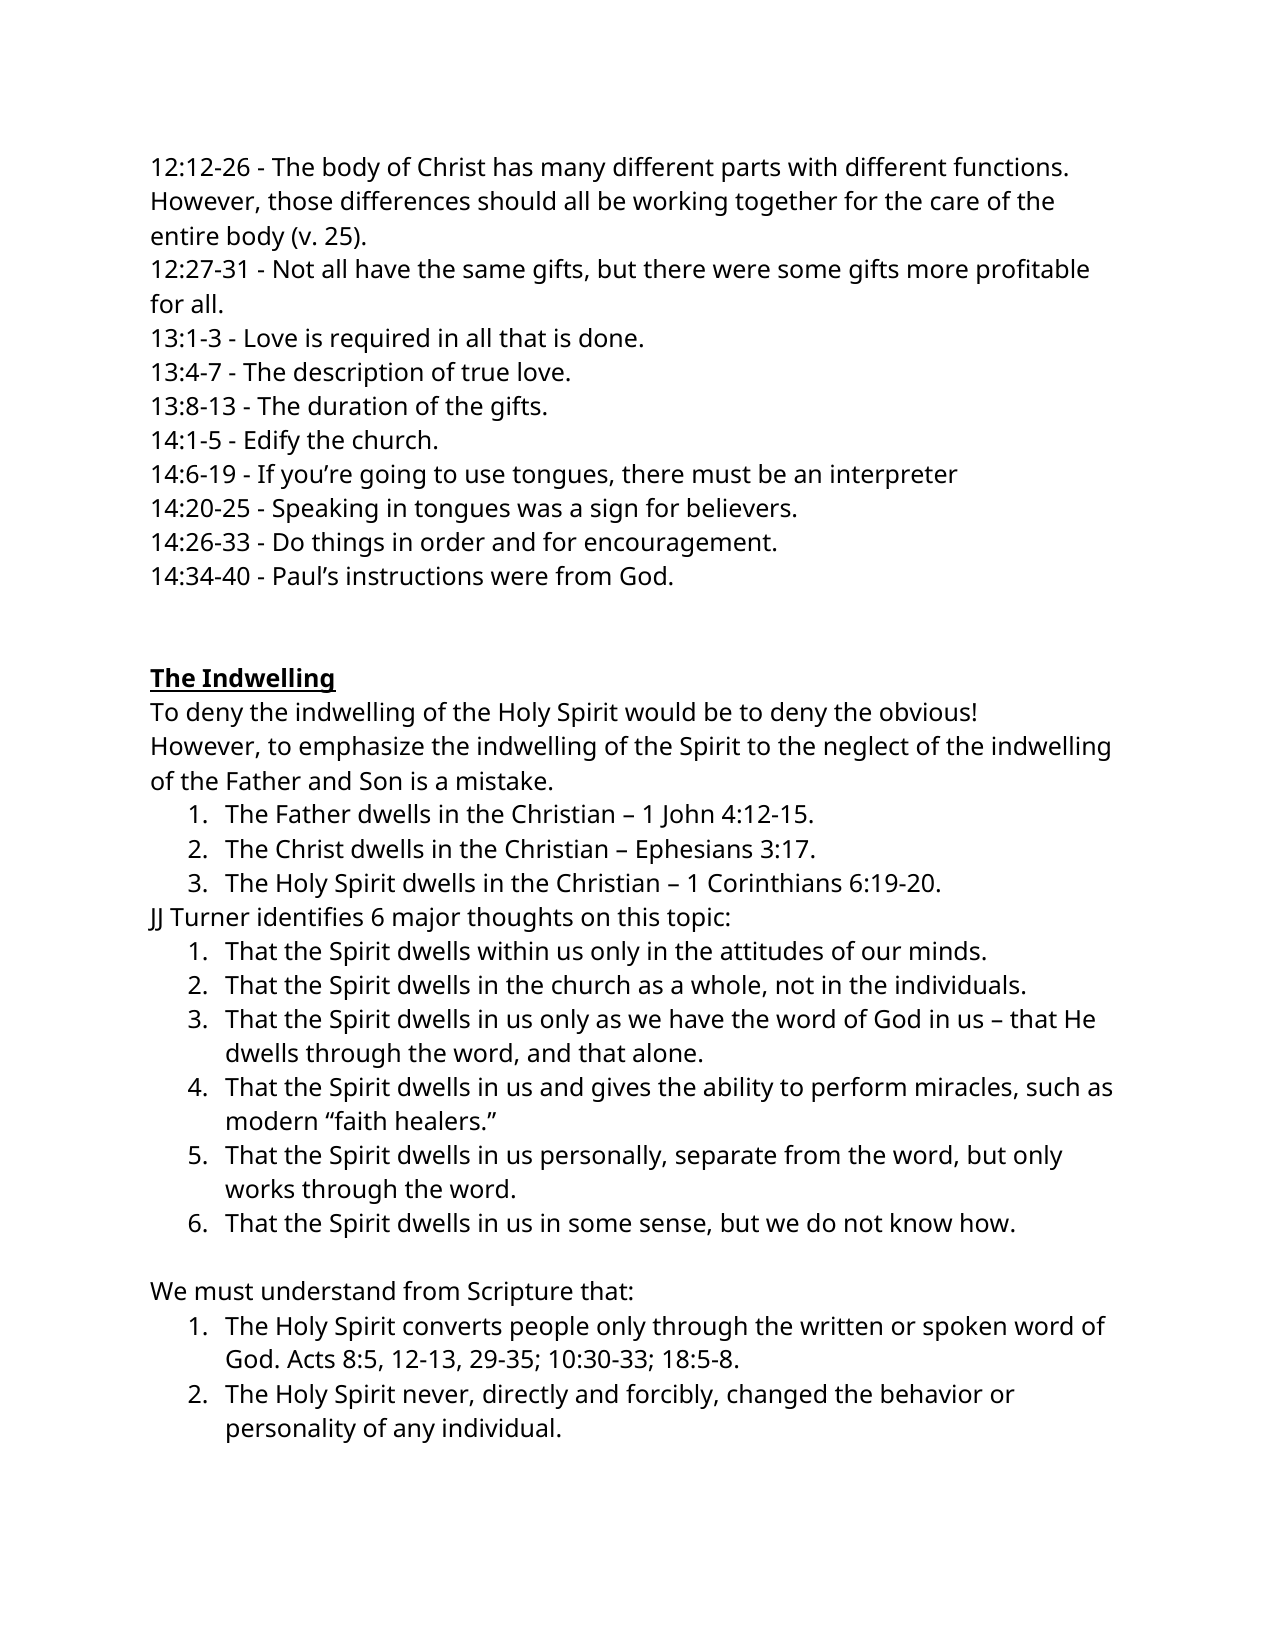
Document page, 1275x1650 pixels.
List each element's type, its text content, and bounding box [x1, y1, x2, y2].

list That the Spirit dwells in us and gives the ability to perform miracles, such as modern “faith healers.” [187, 1070, 1125, 1138]
text 14:6-19 - If you’re going to use tongues, there must be an interpreter [150, 457, 1125, 491]
text 13:8-13 - The duration of the gifts. [150, 388, 1125, 422]
text 12:27-31 - Not all have the same gifts, but there were some gifts more profitable for all. [150, 252, 1125, 320]
text 14:1-5 - Edify the church. [150, 422, 1125, 457]
text The Indwelling [150, 661, 1125, 695]
text 14:26-33 - Do things in order and for encouragement. [150, 525, 1125, 559]
text 13:1-3 - Love is required in all that is done. [150, 320, 1125, 354]
list That the Spirit dwells in us personally, separate from the word, but only works through the word. [187, 1138, 1125, 1206]
list That the Spirit dwells within us only in the attitudes of our minds. [187, 933, 1125, 967]
text We must understand from Scripture that: [150, 1274, 1125, 1308]
list The Holy Spirit never, directly and forcibly, changed the behavior or personality of any individual. [187, 1376, 1125, 1444]
text To deny the indwelling of the Holy Spirit would be to deny the obvious! [150, 695, 1125, 729]
text 14:20-25 - Speaking in tongues was a sign for believers. [150, 491, 1125, 525]
text 13:4-7 - The description of true love. [150, 354, 1125, 388]
list The Christ dwells in the Christian – Ephesians 3:17. [187, 831, 1125, 865]
list The Father dwells in the Christian – 1 John 4:12-15. [187, 797, 1125, 831]
text JJ Turner identifies 6 major thoughts on this topic: [150, 899, 1125, 933]
list That the Spirit dwells in us only as we have the word of God in us – that He dwells through the word, and that alone. [187, 1002, 1125, 1070]
list The Holy Spirit converts people only through the written or spoken word of God. Acts 8:5, 12-13, 29-35; 10:30-33; 18:5-8. [187, 1308, 1125, 1376]
list That the Spirit dwells in us in some sense, but we do not know how. [187, 1206, 1125, 1240]
list That the Spirit dwells in the church as a whole, not in the individuals. [187, 967, 1125, 1002]
text 12:12-26 - The body of Christ has many different parts with different functions. However, those differences should all be working together for the care of the entire body (v. 25). [150, 150, 1125, 252]
text 14:34-40 - Paul’s instructions were from God. [150, 559, 1125, 593]
list The Holy Spirit dwells in the Christian – 1 Corinthians 6:19-20. [187, 865, 1125, 899]
text However, to emphasize the indwelling of the Spirit to the neglect of the indwelling of the Father and Son is a mistake. [150, 729, 1125, 797]
